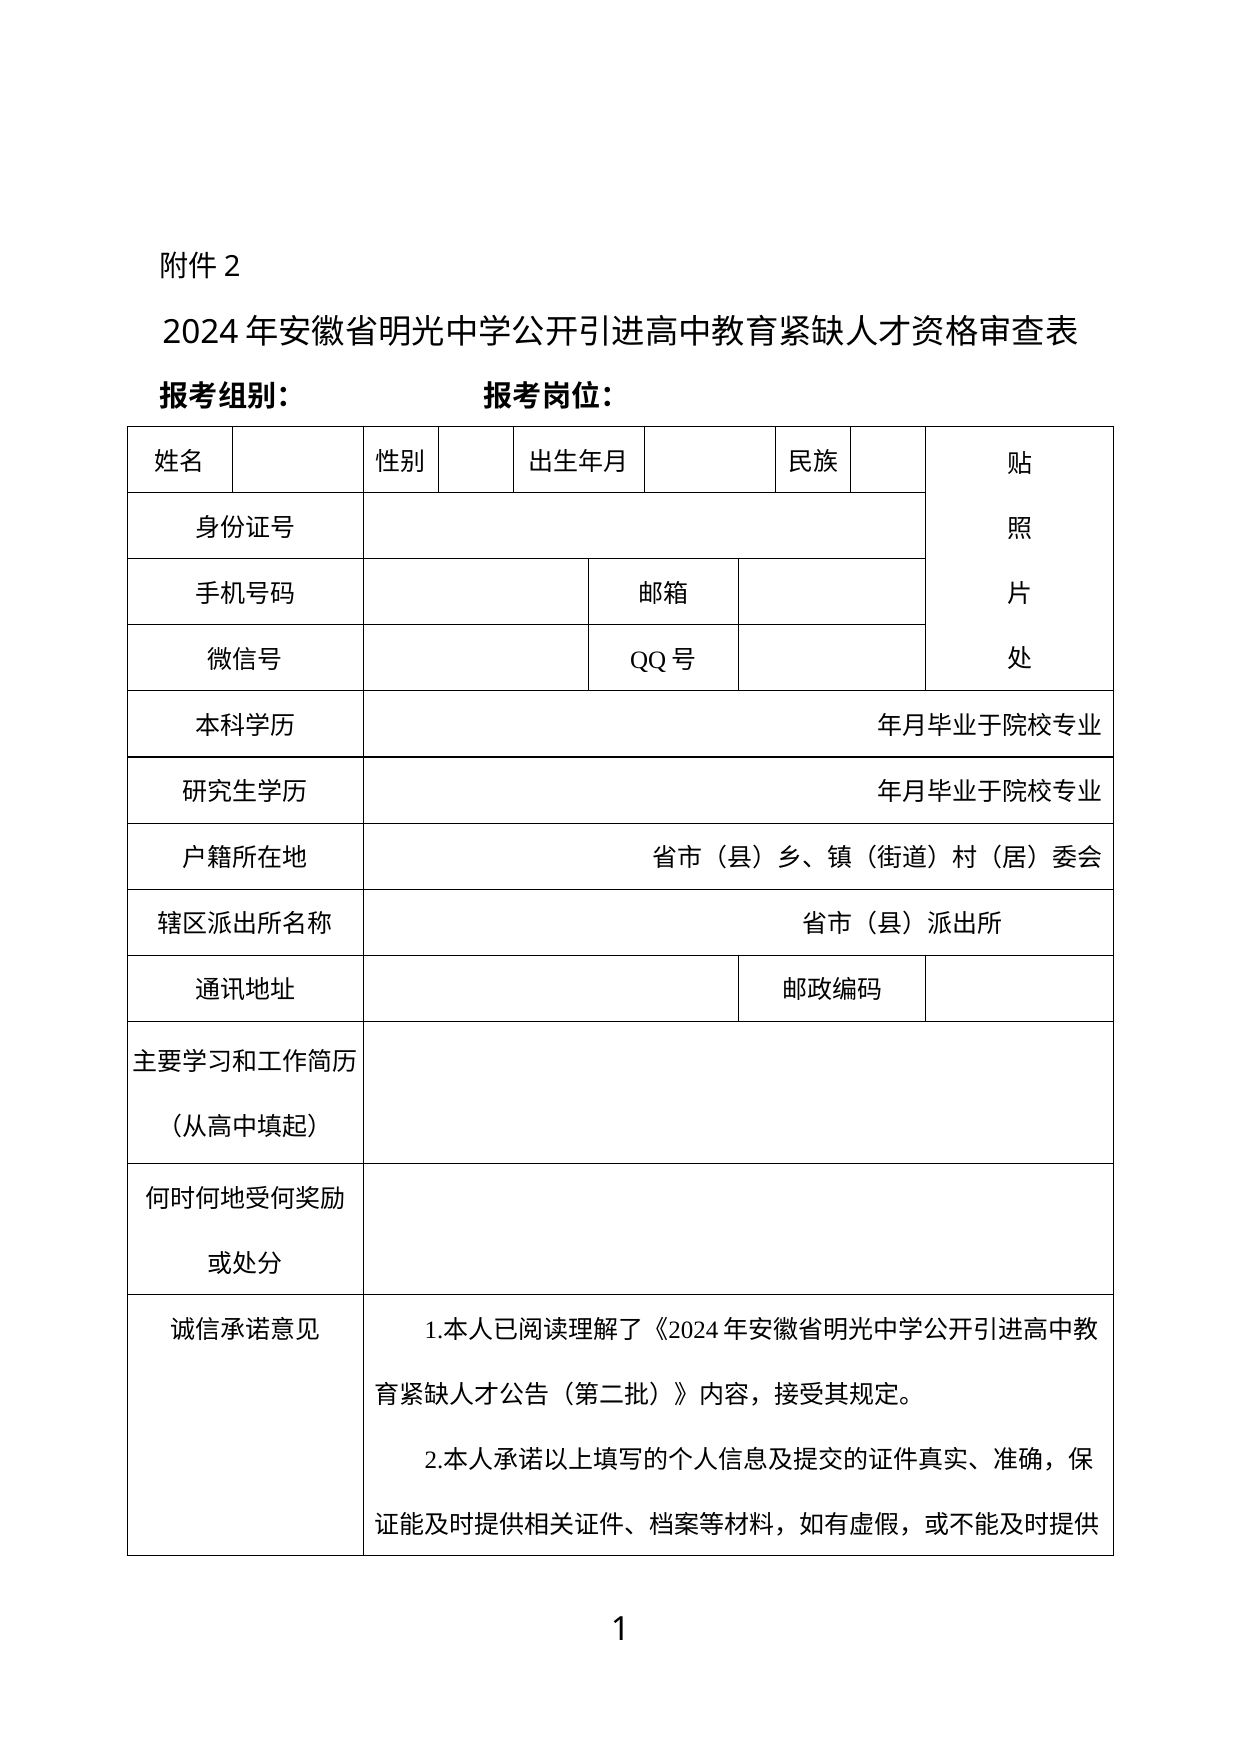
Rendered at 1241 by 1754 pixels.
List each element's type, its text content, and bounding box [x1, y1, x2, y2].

table_cell 年月毕业于院校专业 [364, 691, 1113, 756]
table_header [645, 427, 775, 492]
table_cell [926, 956, 1113, 1021]
table_cell QQ号 [589, 625, 738, 690]
table_cell [739, 625, 925, 690]
table_cell 通讯地址 [128, 956, 363, 1021]
table_cell [364, 956, 738, 1021]
table_cell 年月毕业于院校专业 [364, 758, 1113, 822]
table_cell 研究生学历 [128, 758, 363, 822]
table_cell 手机号码 [128, 559, 363, 624]
table_cell 诚信承诺意见 [128, 1295, 363, 1555]
table_header 民族 [776, 427, 850, 492]
table_cell 何时何地受何奖励或处分 [128, 1164, 363, 1294]
table_header 出生年月 [514, 427, 644, 492]
table_header [851, 427, 925, 492]
table_header 性别 [364, 427, 438, 492]
table_header [439, 427, 513, 492]
table_cell 省市（县）乡、镇（街道）村（居）委会 [364, 824, 1113, 888]
text 报考组别： 报考岗位： [159, 361, 1081, 426]
table_cell [364, 625, 588, 690]
table_cell 身份证号 [128, 493, 363, 558]
table_header [233, 427, 363, 492]
table_cell 省市（县）派出所 [364, 890, 1113, 954]
table_cell 主要学习和工作简历（从高中填起） [128, 1022, 363, 1163]
table_cell [739, 559, 925, 624]
table_cell [364, 1164, 1113, 1294]
table_cell 本科学历 [128, 691, 363, 756]
table_cell [364, 559, 588, 624]
table_cell [364, 1022, 1113, 1163]
text 2024年安徽省明光中学公开引进高中教育紧缺人才资格审查表 [159, 296, 1081, 361]
table_cell 户籍所在地 [128, 824, 363, 888]
table_header 姓名 [128, 427, 232, 492]
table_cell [364, 1295, 1113, 1555]
table_cell 微信号 [128, 625, 363, 690]
table_header 贴 照 片 处 [926, 427, 1113, 690]
table_cell 邮箱 [589, 559, 738, 624]
table_cell 辖区派出所名称 [128, 890, 363, 954]
table_cell 邮政编码 [739, 956, 925, 1021]
table_cell [364, 493, 925, 558]
text 附件2 [159, 231, 1081, 296]
